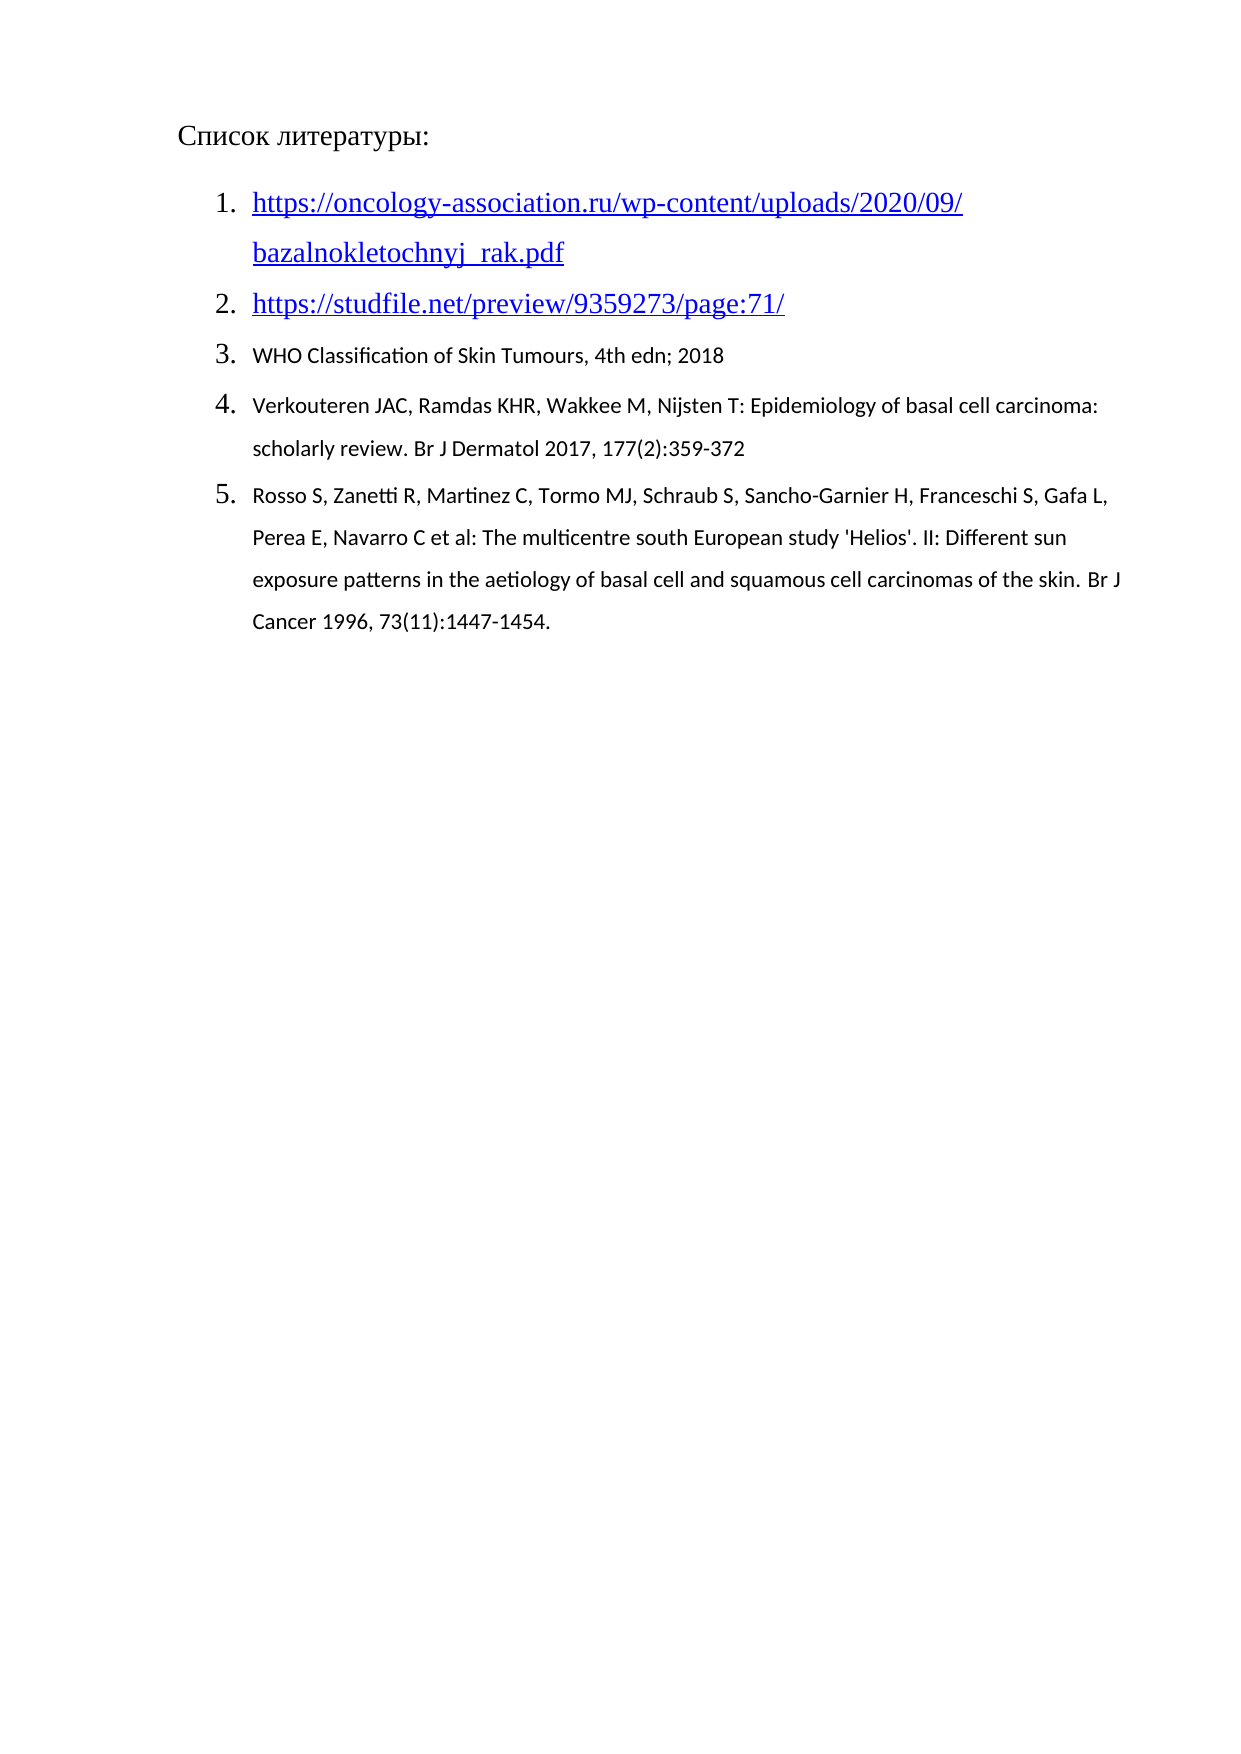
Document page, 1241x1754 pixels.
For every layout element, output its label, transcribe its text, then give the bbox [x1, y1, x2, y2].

list WHO Classification of Skin Tumours, 4th edn; 2018 [215, 336, 1152, 369]
text Список литературы: [177, 118, 1152, 152]
list https://oncology-association.ru/wp-content/uploads/2020/09/bazalnokletochnyj_rak.pdf [215, 185, 1152, 269]
list Verkouteren JAC, Ramdas KHR, Wakkee M, Nijsten T: Epidemiology of basal cell carcinoma: scholarly review. Br J Dermatol 2017, 177(2):359-372 [215, 386, 1152, 462]
list https://studfile.net/preview/9359273/page:71/ [215, 286, 1152, 319]
list Rosso S, Zanetti R, Martinez C, Tormo MJ, Schraub S, Sancho-Garnier H, Franceschi S, Gafa L, Perea E, Navarro C et al: The multicentre south European study 'Helios'. II: Different sun exposure patterns in the aetiology of basal cell and squamous cell carcinomas of the skin. Br J Cancer 1996, 73(11):1447-1454. [215, 476, 1152, 635]
